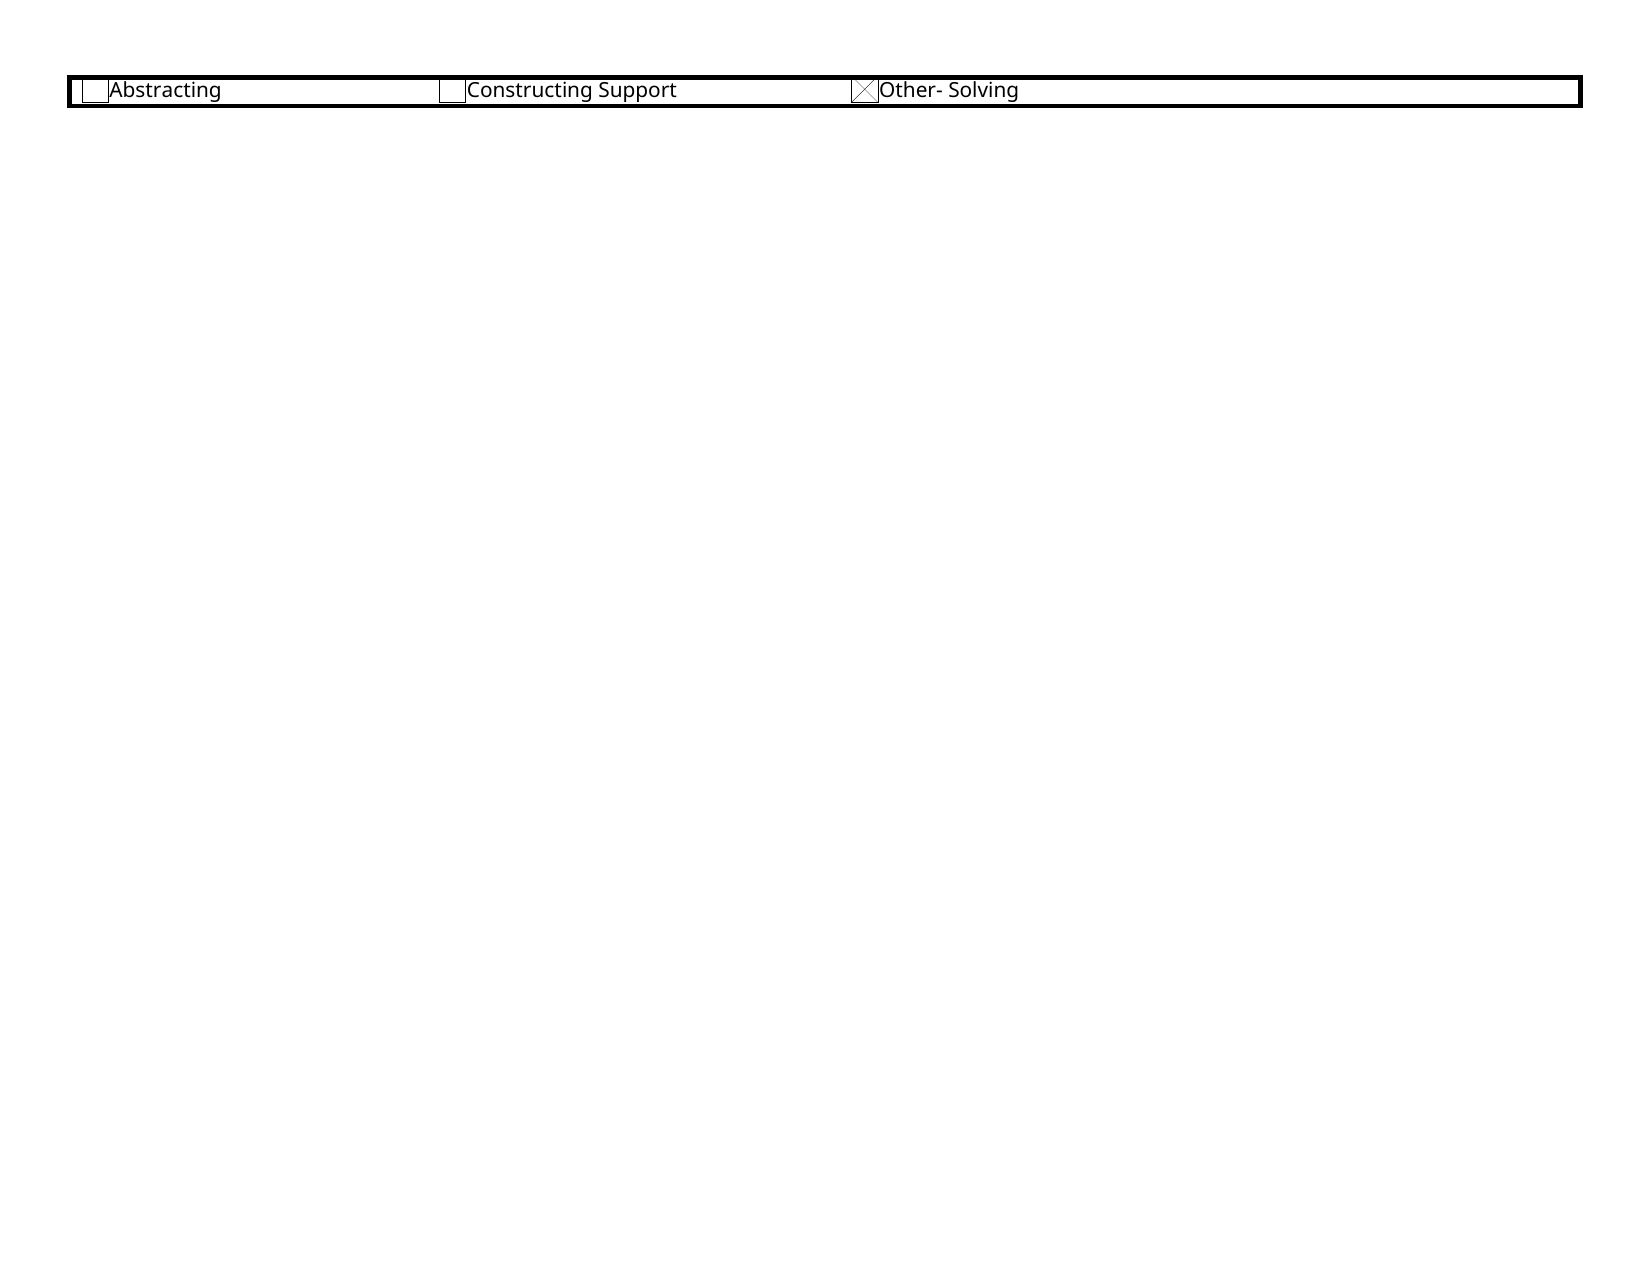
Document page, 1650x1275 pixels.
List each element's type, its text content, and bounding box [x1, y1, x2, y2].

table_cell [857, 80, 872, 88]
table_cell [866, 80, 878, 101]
table_cell Abstracting [109, 80, 427, 103]
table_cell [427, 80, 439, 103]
table_cell Other- Solving [879, 80, 1578, 103]
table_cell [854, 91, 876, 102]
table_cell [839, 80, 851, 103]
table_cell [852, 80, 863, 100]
table_cell Constructing Support [466, 80, 839, 103]
